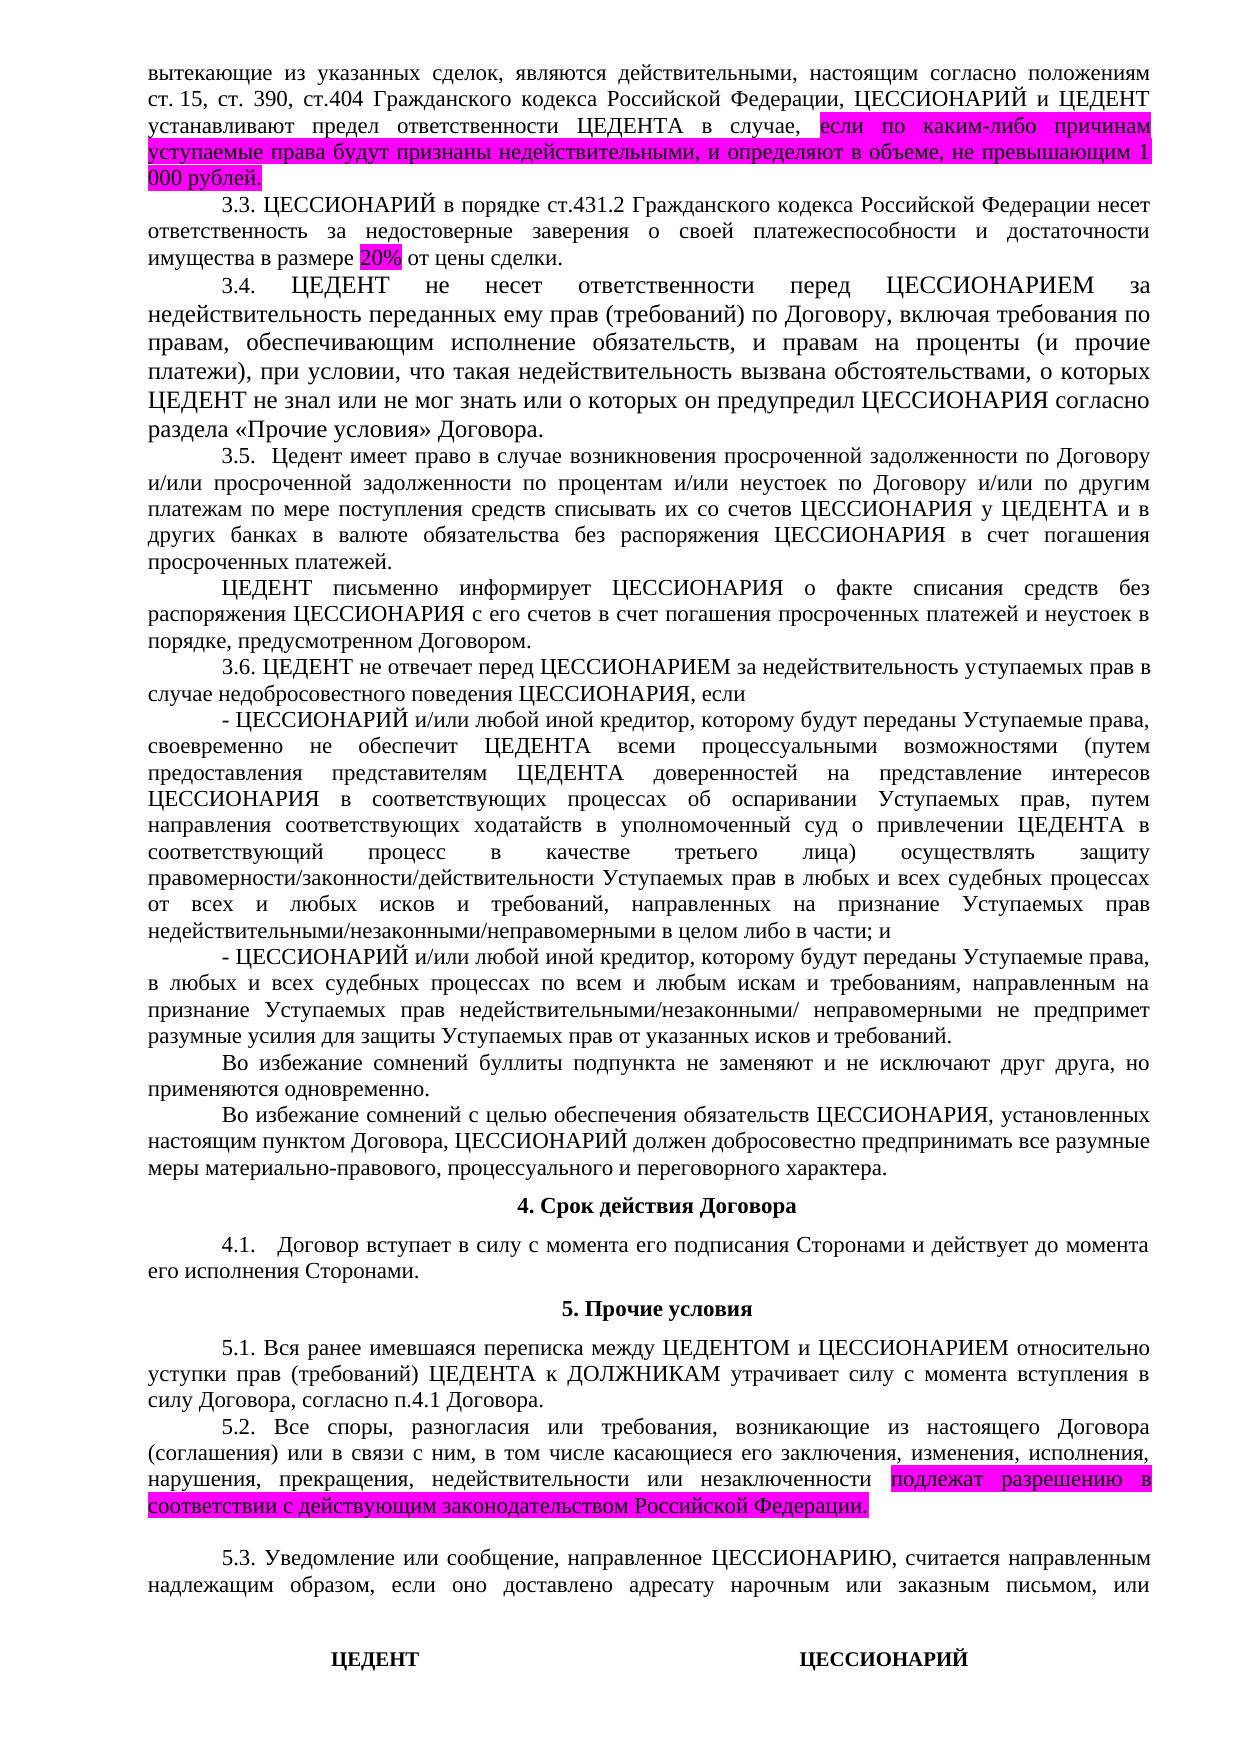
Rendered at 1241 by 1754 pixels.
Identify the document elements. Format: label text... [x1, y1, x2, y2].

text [148, 1544, 1152, 1597]
text - ЦЕССИОНАРИЙ и/или любой иной кредитор, которому будут переданы Уступаемые права, своевременно не обеспечит ЦЕДЕНТА всеми процессуальными возможностями (путем предоставления представителям ЦЕДЕНТА доверенностей на представление интересов ЦЕССИОНАРИЯ в соответствующих процессах об оспаривании Уступаемых прав, путем направления соответствующих ходатайств в уполномоченный суд о привлечении ЦЕДЕНТА в соответствующий процесс в качестве третьего лица) осуществлять защиту правомерности/законности/действительности Уступаемых прав в любых и всех судебных процессах от всех и любых исков и требований, направленных на признание Уступаемых прав недействительными/незаконными/неправомерными в целом либо в части; и [148, 706, 1152, 943]
text 4. Срок действия Договора [162, 1192, 1152, 1219]
text 5.2. Все споры, разногласия или требования, возникающие из настоящего Договора (соглашения) или в связи с ним, в том числе касающиеся его заключения, изменения, исполнения, нарушения, прекращения, недействительности или незаключенности подлежат разрешению в соответствии с действующим законодательством Российской Федерации. [148, 1413, 1152, 1518]
text 3.6. ЦЕДЕНТ не отвечает перед ЦЕССИОНАРИЕМ за недействительность уступаемых прав в случае недобросовестного поведения ЦЕССИОНАРИЯ, если [148, 653, 1152, 706]
text - ЦЕССИОНАРИЙ и/или любой иной кредитор, которому будут переданы Уступаемые права, в любых и всех судебных процессах по всем и любым искам и требованиям, направленным на признание Уступаемых прав недействительными/незаконными/ неправомерными не предпримет разумные усилия для защиты Уступаемых прав от указанных исков и требований. [148, 943, 1152, 1048]
text Во избежание сомнений буллиты подпункта не заменяют и не исключают друг друга, но применяются одновременно. [148, 1048, 1152, 1101]
text Во избежание сомнений с целью обеспечения обязательств ЦЕССИОНАРИЯ, установленных настоящим пунктом Договора, ЦЕССИОНАРИЙ должен добросовестно предпринимать все разумные меры материально-правового, процессуального и переговорного характера. [148, 1101, 1152, 1180]
text 4.1. Договор вступает в силу с момента его подписания Сторонами и действует до момента его исполнения Сторонами. [148, 1231, 1152, 1283]
text 3.5. Цедент имеет право в случае возникновения просроченной задолженности по Договору и/или просроченной задолженности по процентам и/или неустоек по Договору и/или по другим платежам по мере поступления средств списывать их со счетов ЦЕССИОНАРИЯ у ЦЕДЕНТА и в других банках в валюте обязательства без распоряжения ЦЕССИОНАРИЯ в счет погашения просроченных платежей. [148, 442, 1152, 574]
text 5. Прочие условия [162, 1295, 1152, 1322]
text ЦЕДЕНТ письменно информирует ЦЕССИОНАРИЯ о факте списания средств без распоряжения ЦЕССИОНАРИЯ с его счетов в счет погашения просроченных платежей и неустоек в порядке, предусмотренном Договором. [148, 574, 1152, 653]
text 5.1. Вся ранее имевшаяся переписка между ЦЕДЕНТОМ и ЦЕССИОНАРИЕМ относительно уступки прав (требований) ЦЕДЕНТА к ДОЛЖНИКАМ утрачивает силу с момента вступления в силу Договора, согласно п.4.1 Договора. [148, 1334, 1152, 1413]
text 3.4. ЦЕДЕНТ не несет ответственности перед ЦЕССИОНАРИЕМ за недействительность переданных ему прав (требований) по Договору, включая требования по правам, обеспечивающим исполнение обязательств, и правам на проценты (и прочие платежи), при условии, что такая недействительность вызвана обстоятельствами, о которых ЦЕДЕНТ не знал или не мог знать или о которых он предупредил ЦЕССИОНАРИЯ согласно раздела «Прочие условия» Договора. [148, 270, 1152, 442]
text 3.3. ЦЕССИОНАРИЙ в порядке ст.431.2 Гражданского кодекса Российской Федерации несет ответственность за недостоверные заверения о своей платежеспособности и достаточности имущества в размере 20% от цены сделки. [148, 191, 1152, 270]
